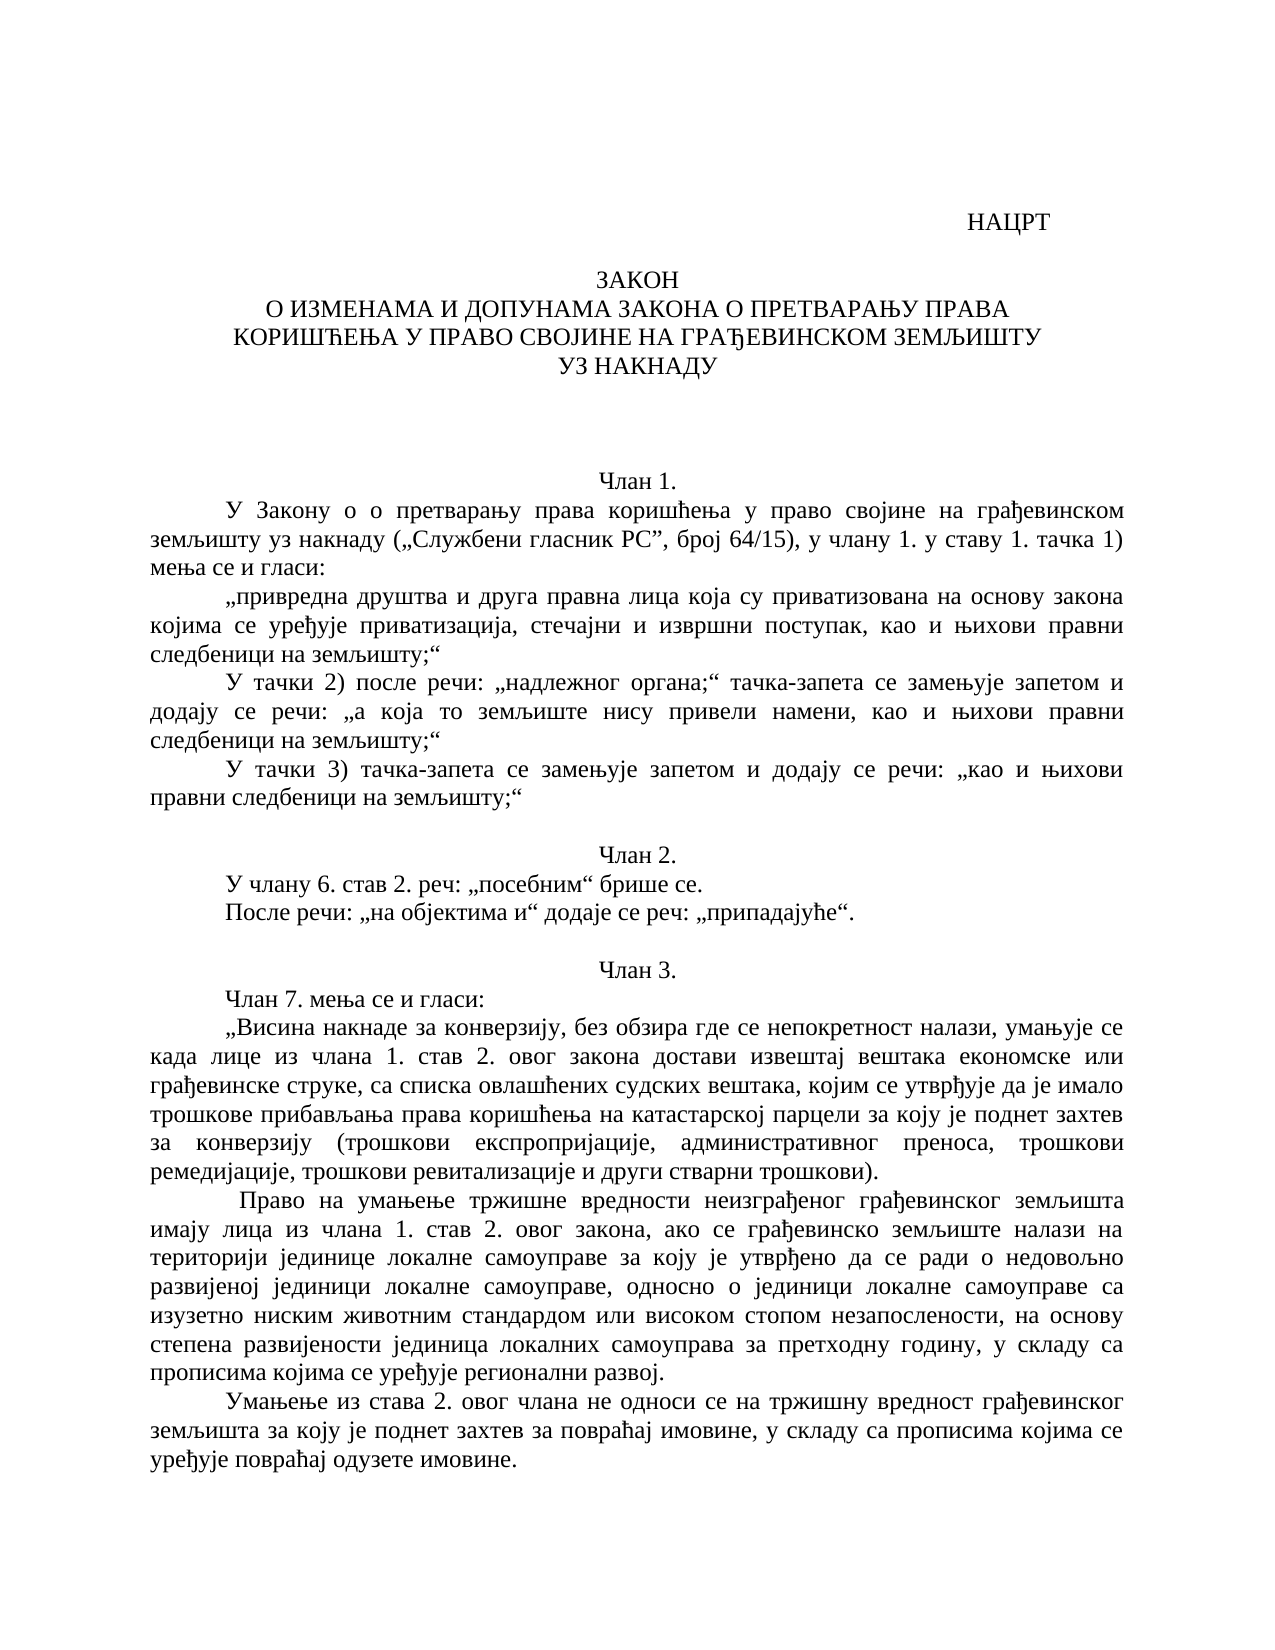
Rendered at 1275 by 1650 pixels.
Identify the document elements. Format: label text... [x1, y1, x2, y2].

text Члан 2. [150, 840, 1125, 869]
text „привредна друштва и друга правна лица која су приватизована на основу закона којима се уређује приватизација, стечајни и извршни поступак, као и њихови правни следбеници на земљишту;“ [150, 581, 1125, 667]
text О ИЗМЕНАМА И ДОПУНАМА ЗАКОНА О ПРЕТВАРАЊУ ПРАВА КОРИШЋЕЊА У ПРАВО СВОЈИНЕ НА ГРАЂЕВИНСКОМ ЗЕМЉИШТУ УЗ НАКНАДУ [225, 294, 1050, 380]
text Умањење из става 2. овог члана не односи се на тржишну вредност грађевинског земљишта за коју је поднет захтев за повраћај имовине, у складу са прописима којима се уређује повраћај одузете имовине. [150, 1386, 1125, 1472]
text Право на умањење тржишне вредности неизграђеног грађевинског земљишта имају лица из члана 1. став 2. овог закона, ако се грађевинско земљиште налази на територији јединице локалне самоуправе за коју је утврђено да се ради о недовољно развијеној јединици локалне самоуправе, односно о јединици локалне самоуправе са изузетно ниским животним стандардом или високом стопом незапослености, на основу степена развијености јединица локалних самоуправа за претходну годину, у складу са прописима којима се уређује регионални развој. [150, 1185, 1125, 1386]
text Члан 7. мења се и гласи: [150, 984, 1125, 1012]
text После речи: „на објектима и“ додаје се реч: „припадајуће“. [150, 897, 1125, 926]
text Члан 1. [150, 466, 1125, 495]
text У тачки 3) тачка-запета се замењује запетом и додају се речи: „као и њихови правни следбеници на земљишту;“ [150, 754, 1125, 811]
text У тачки 2) после речи: „надлежног органа;“ тачка-запета се замењује запетом и додају се речи: „а којa то земљиште нису привели намени, као и њихови правни следбеници на земљишту;“ [150, 667, 1125, 754]
text ЗАКОН [225, 265, 1050, 294]
text Члан 3. [150, 955, 1125, 984]
text У члану 6. став 2. реч: „посебним“ брише се. [150, 869, 1125, 897]
text У Закону о о претварању права коришћења у право својине на грађевинском земљишту уз накнаду („Службени гласник РС”, број 64/15), у члану 1. у ставу 1. тачка 1) мења се и гласи: [150, 495, 1125, 581]
text „Висина накнаде за конверзију, без обзира где се непокретност налази, умањује се када лице из члана 1. став 2. овог закона достави извештај вештака економске или грађевинске струке, са списка овлашћених судских вештака, којим се утврђује да је имало трошкове прибављања права коришћења на катастарској парцели за коју је поднет захтев за конверзију (трошкови експропријације, административног преноса, трошкови ремедијације, трошкови ревитализације и други стварни трошкови). [150, 1012, 1125, 1185]
text НАЦРТ [225, 207, 1050, 236]
